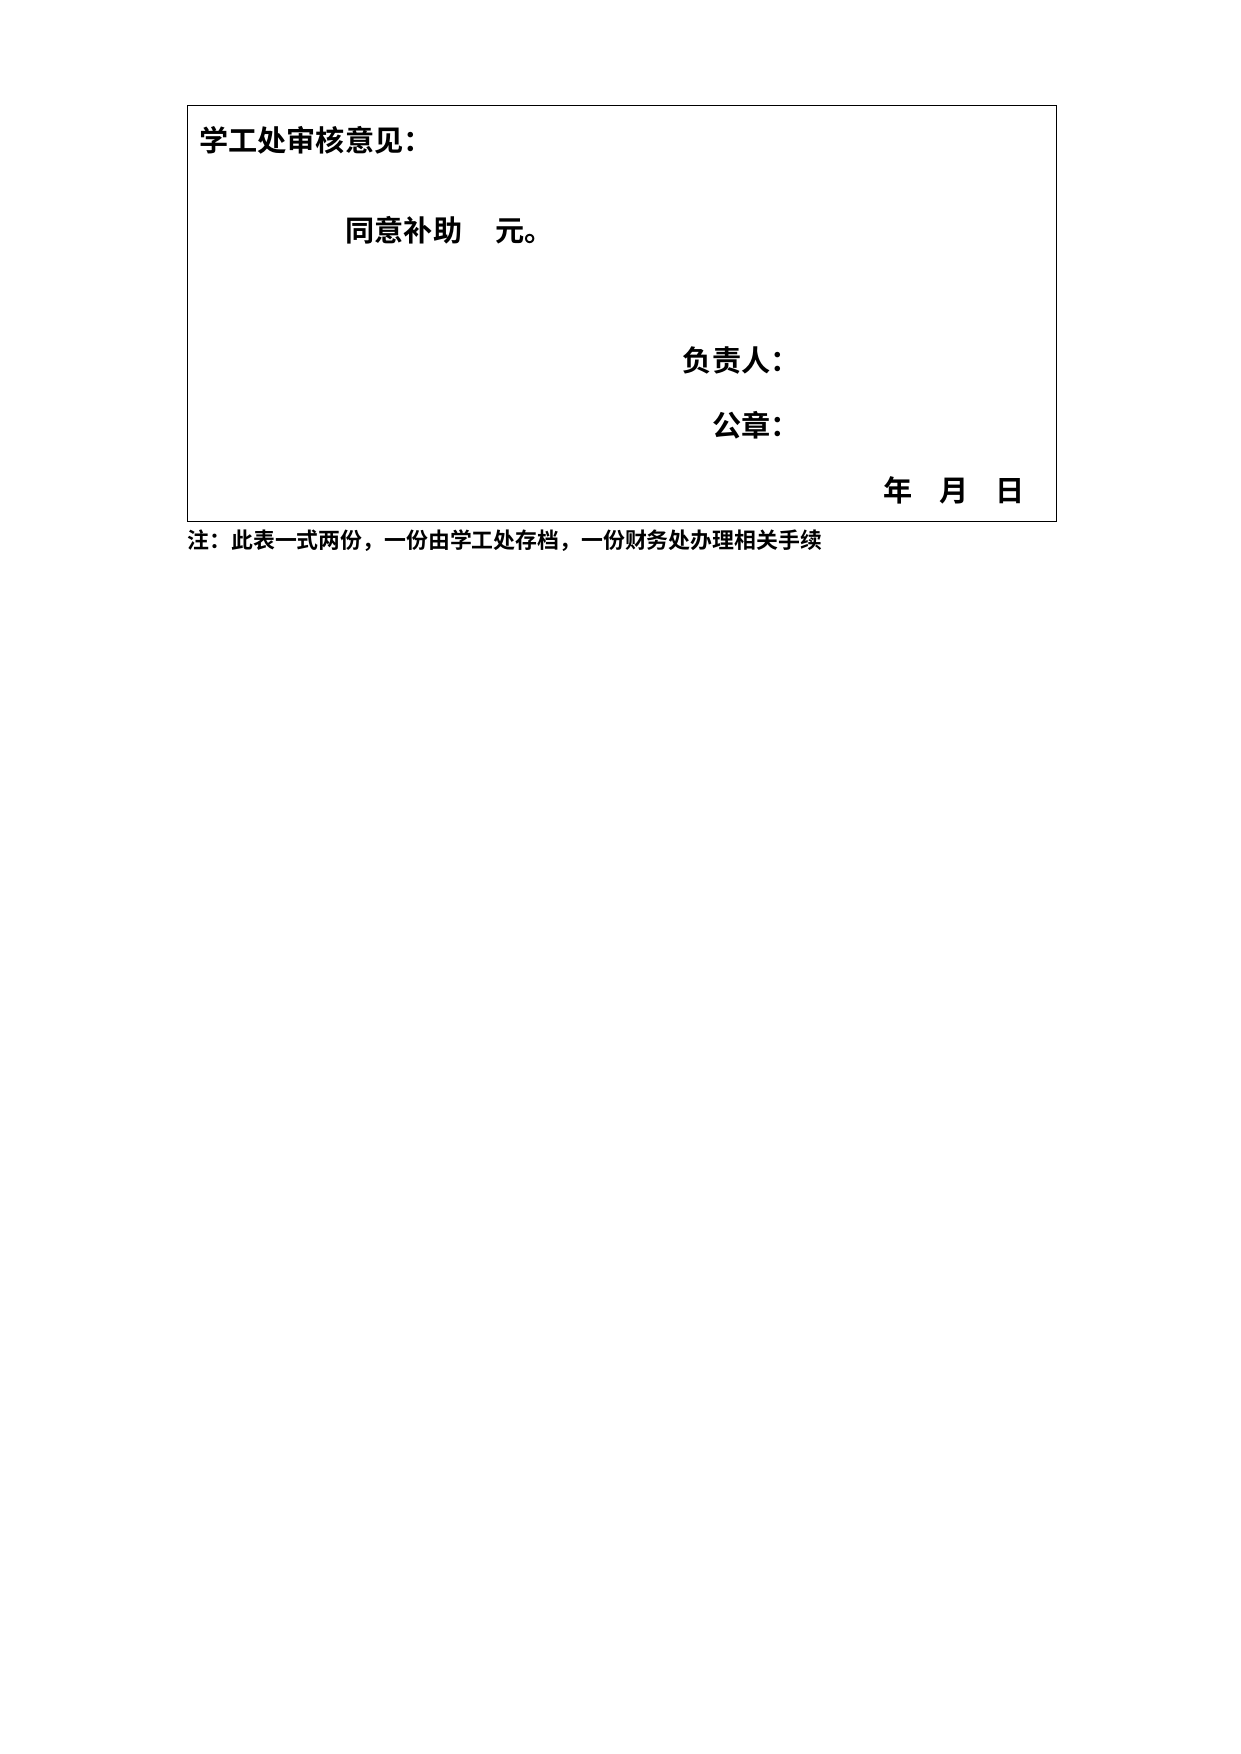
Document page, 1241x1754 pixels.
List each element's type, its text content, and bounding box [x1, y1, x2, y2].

table_cell 学工处审核意见： 同意补助 元。 负责人： 公章： 年 月 日 [188, 106, 1056, 521]
text 注：此表一式两份，一份由学工处存档，一份财务处办理相关手续 [187, 522, 1053, 555]
